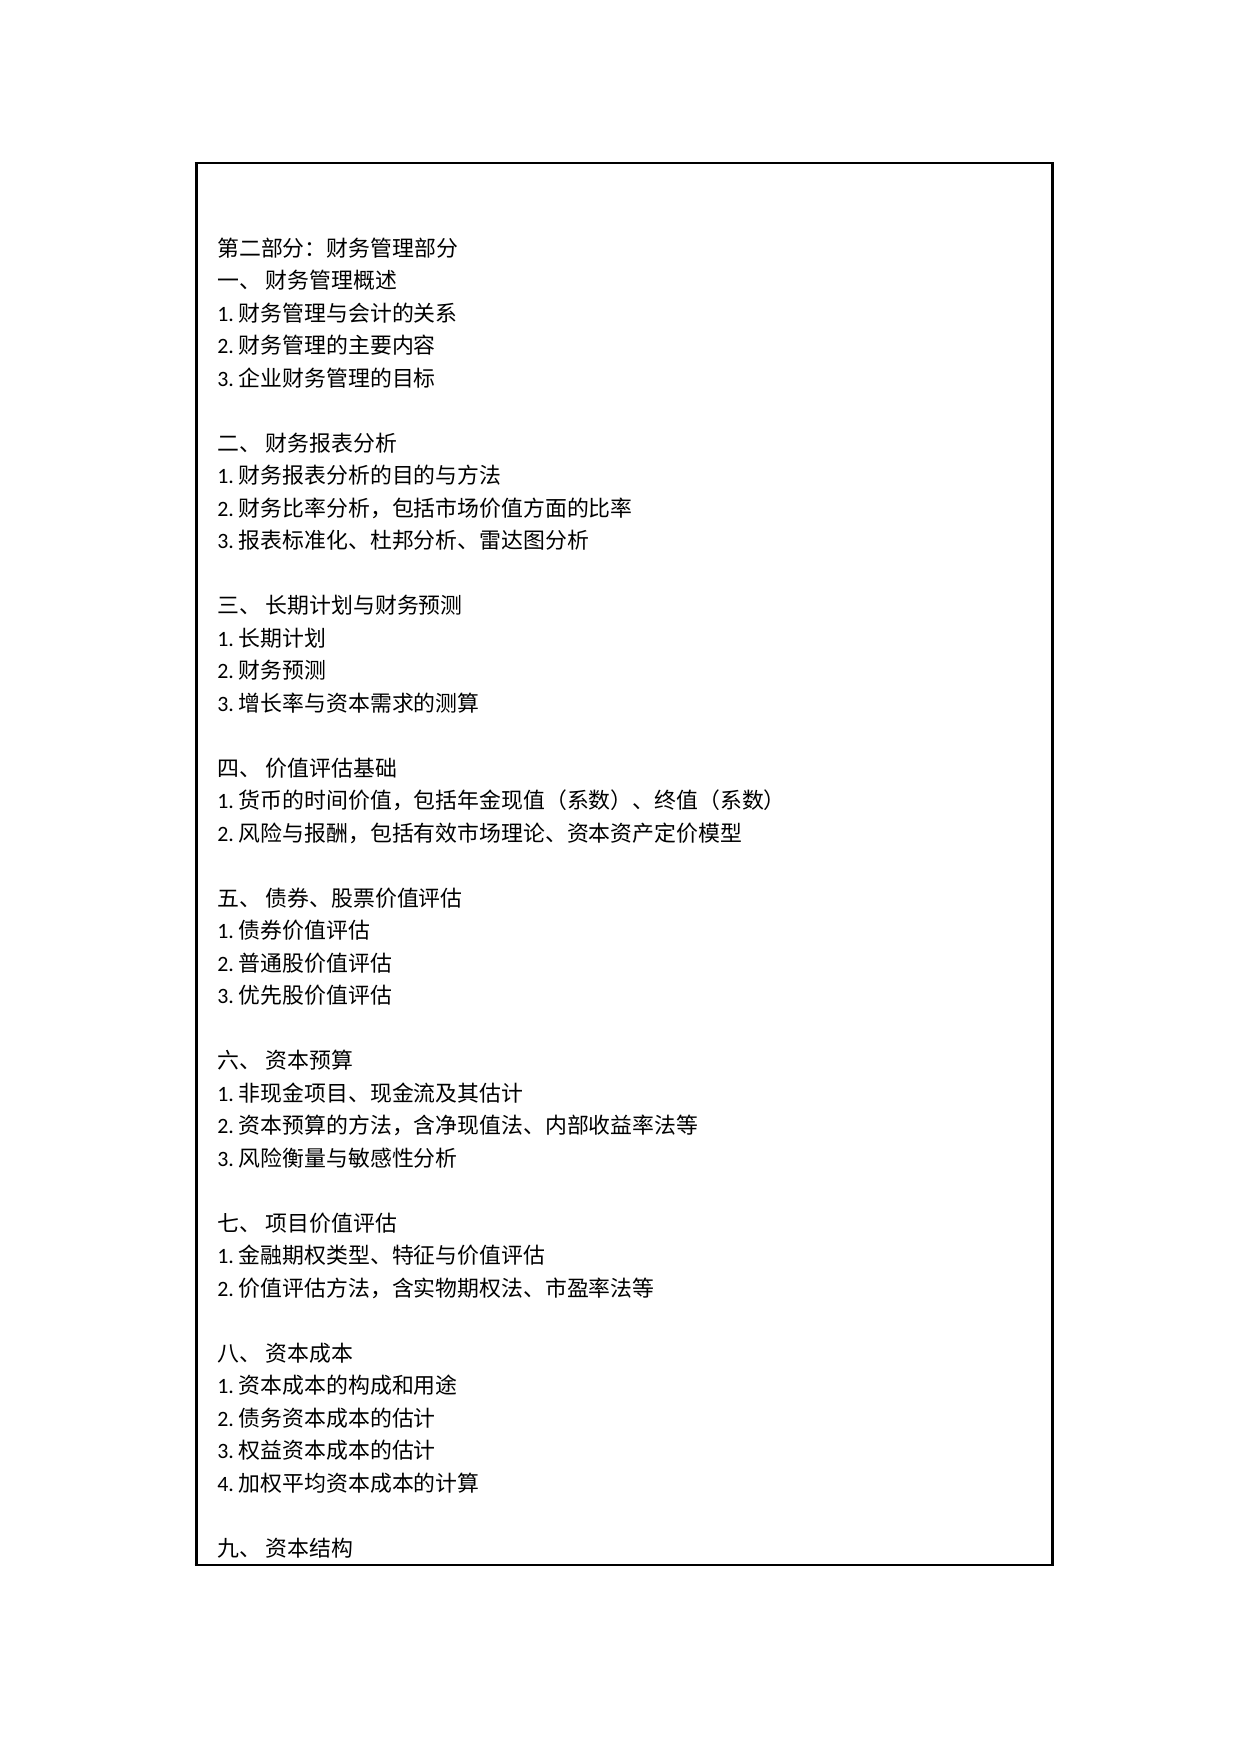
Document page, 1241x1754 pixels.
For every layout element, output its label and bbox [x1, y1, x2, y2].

table_cell [198, 164, 1051, 1564]
